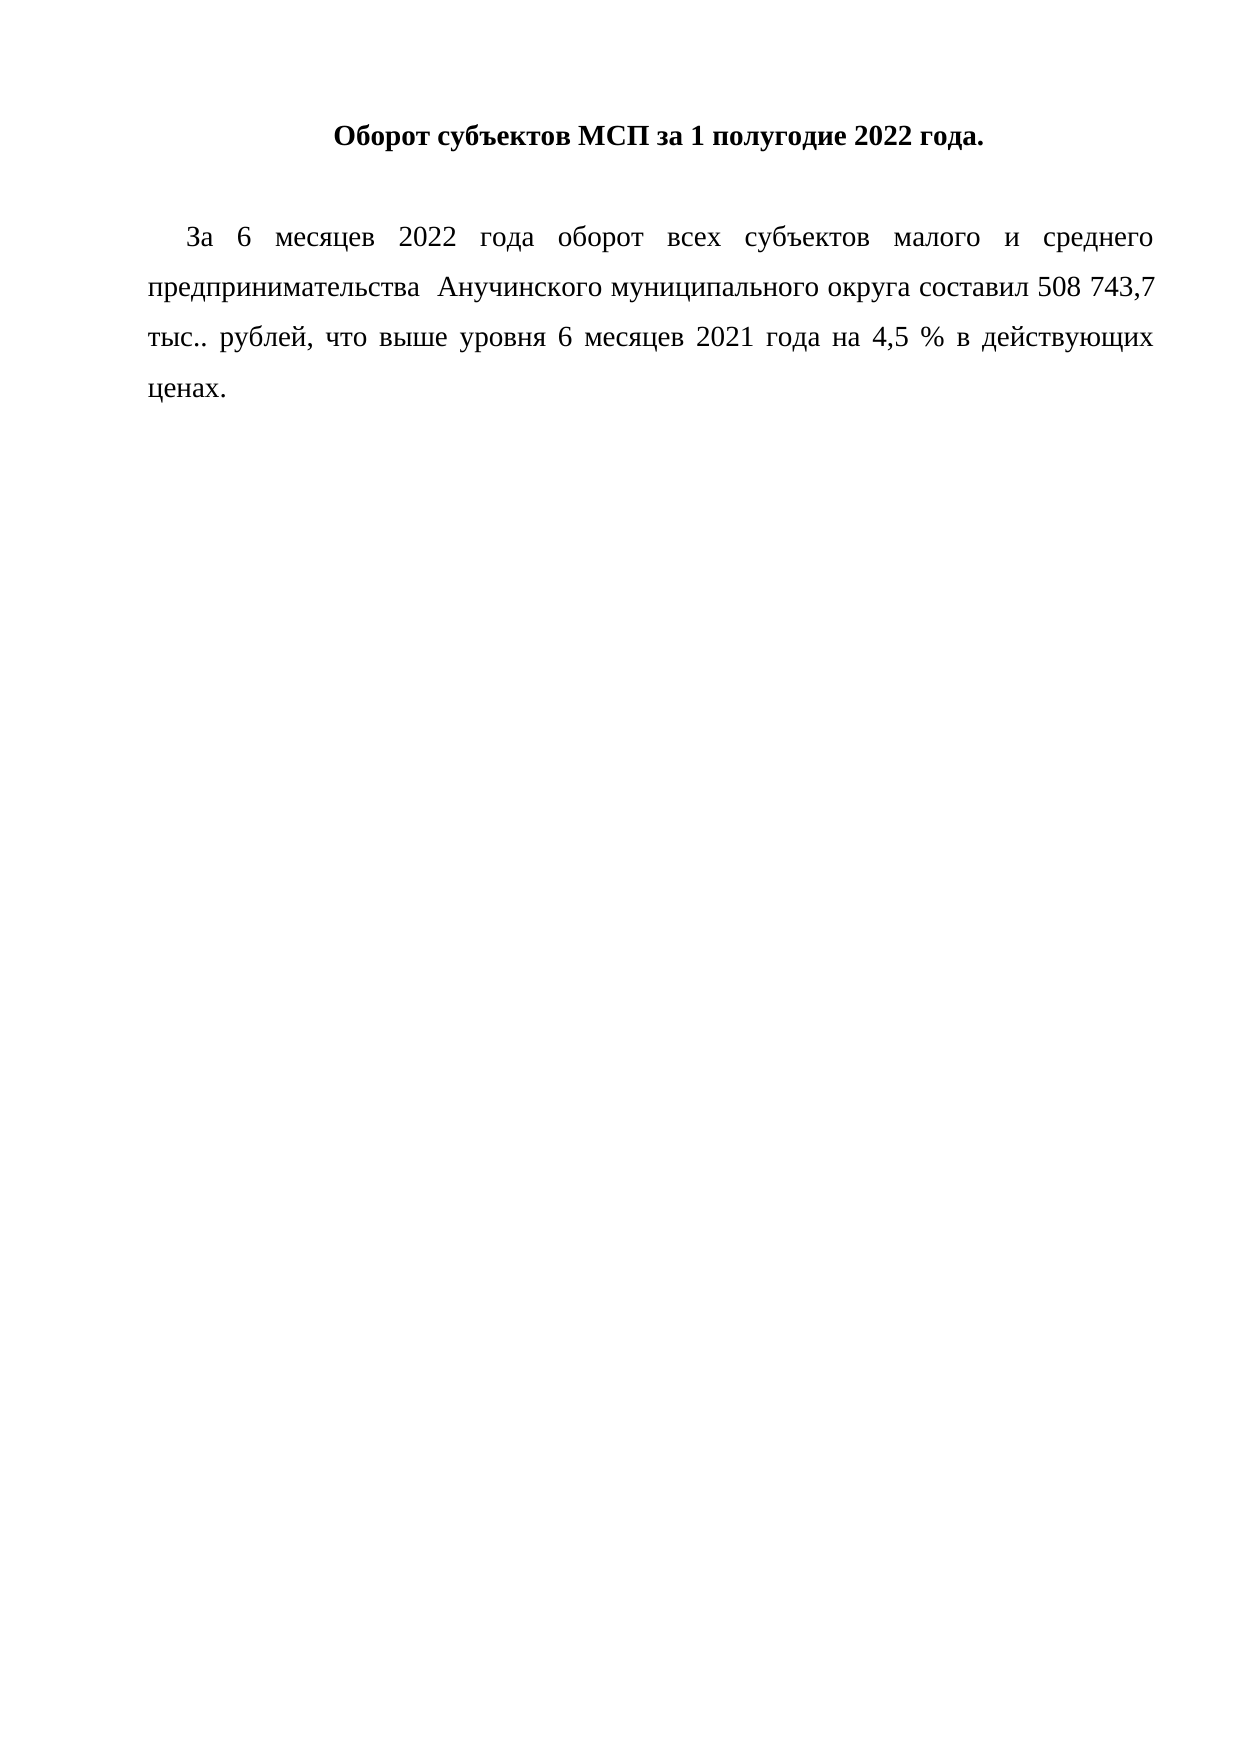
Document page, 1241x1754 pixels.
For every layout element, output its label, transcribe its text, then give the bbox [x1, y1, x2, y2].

text Оборот субъектов МСП за 1 полугодие 2022 года. [148, 118, 1155, 152]
text За 6 месяцев 2022 года оборот всех субъектов малого и среднего предпринимательства Анучинского муниципального округа составил 508 743,7 тыс.. рублей, что выше уровня 6 месяцев 2021 года на 4,5 % в действующих ценах. [148, 219, 1155, 403]
